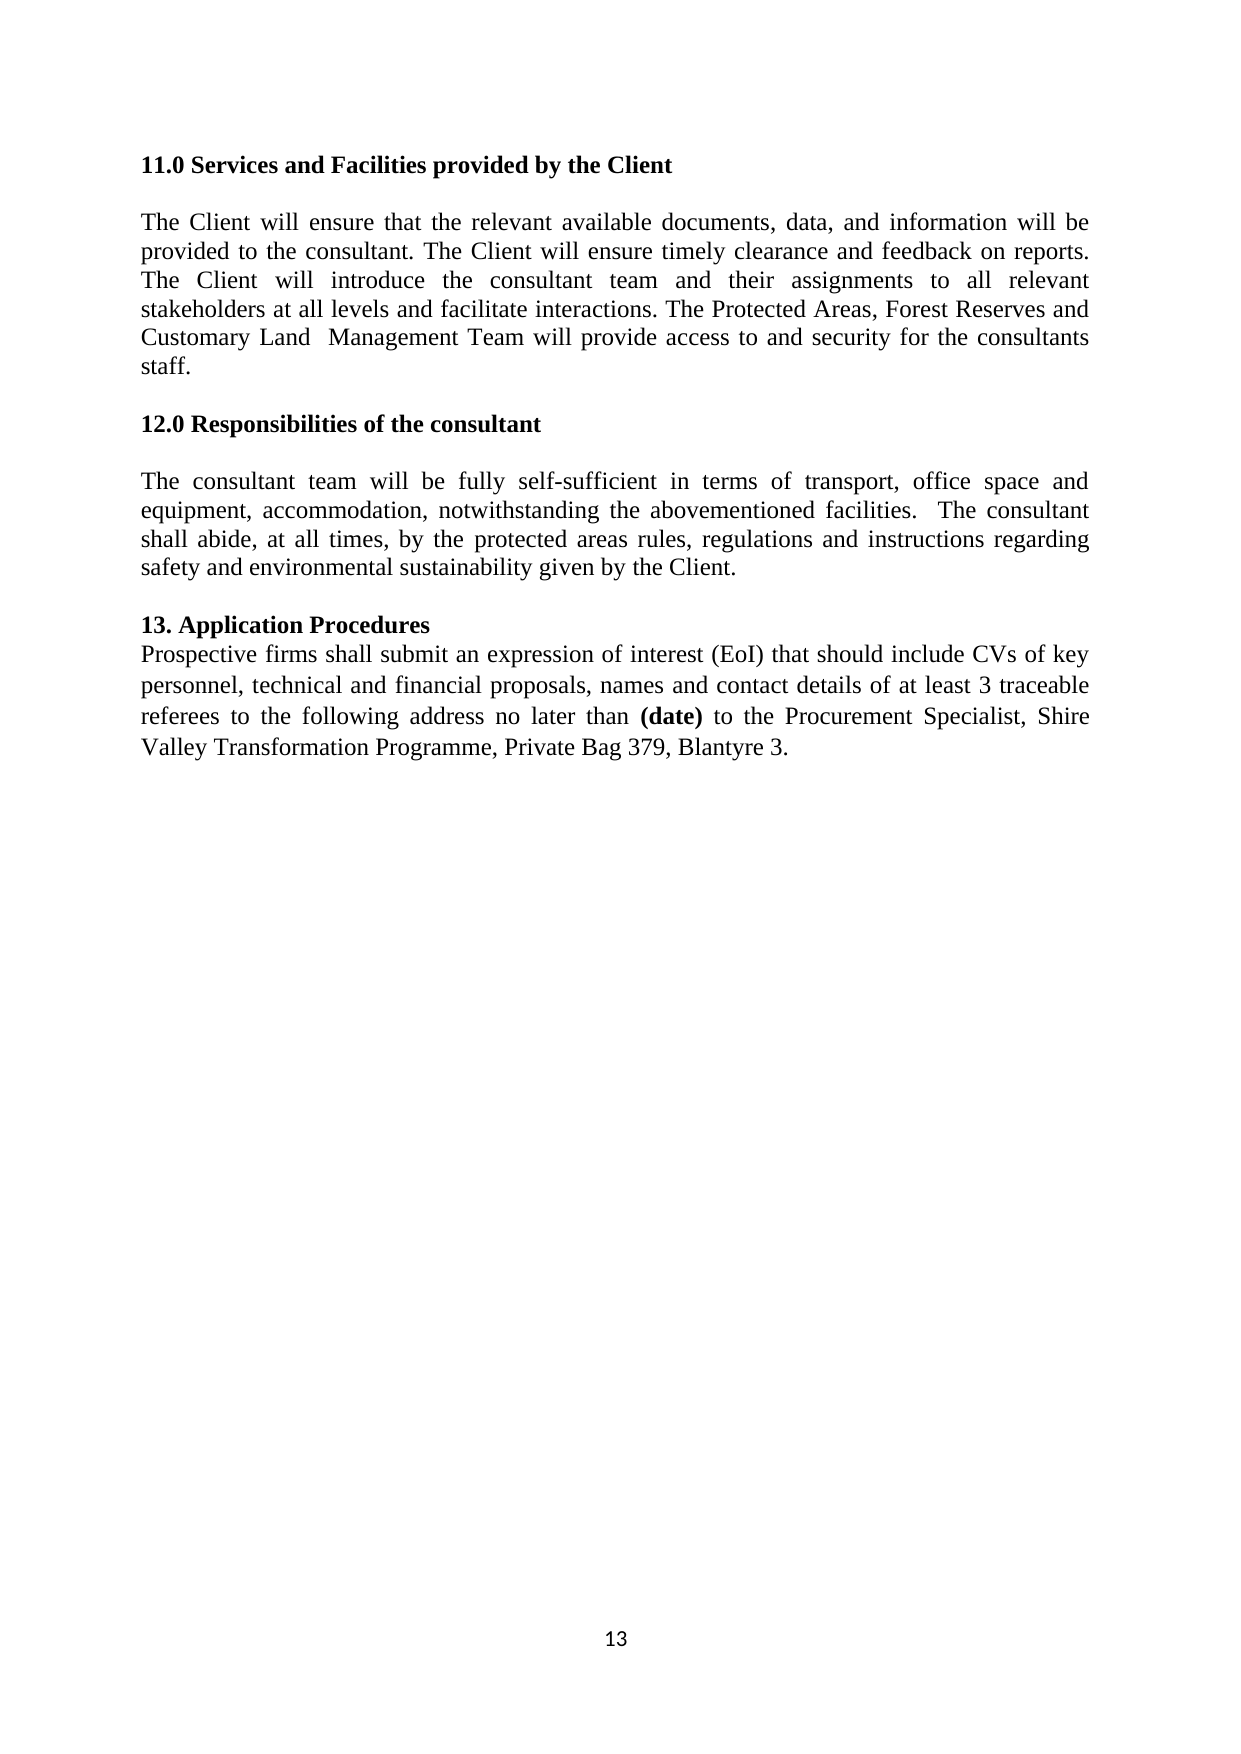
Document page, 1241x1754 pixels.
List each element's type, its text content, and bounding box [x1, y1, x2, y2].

text 11.0 Services and Facilities provided by the Client [141, 150, 1090, 179]
text 12.0 Responsibilities of the consultant [141, 409, 1090, 437]
text The Client will ensure that the relevant available documents, data, and information will be provided to the consultant. The Client will ensure timely clearance and feedback on reports. The Client will introduce the consultant team and their assignments to all relevant stakeholders at all levels and facilitate interactions. The Protected Areas, Forest Reserves and Customary Land Management Team will provide access to and security for the consultants staff. [141, 207, 1090, 380]
text 13. Application Procedures [141, 610, 1090, 639]
text The consultant team will be fully self-sufficient in terms of transport, office space and equipment, accommodation, notwithstanding the abovementioned facilities. The consultant shall abide, at all times, by the protected areas rules, regulations and instructions regarding safety and environmental sustainability given by the Client. [141, 466, 1090, 581]
text Prospective firms shall submit an expression of interest (EoI) that should include CVs of key personnel, technical and financial proposals, names and contact details of at least 3 traceable referees to the following address no later than (date) to the Procurement Specialist, Shire Valley Transformation Programme, Private Bag 379, Blantyre 3. [141, 639, 1090, 761]
